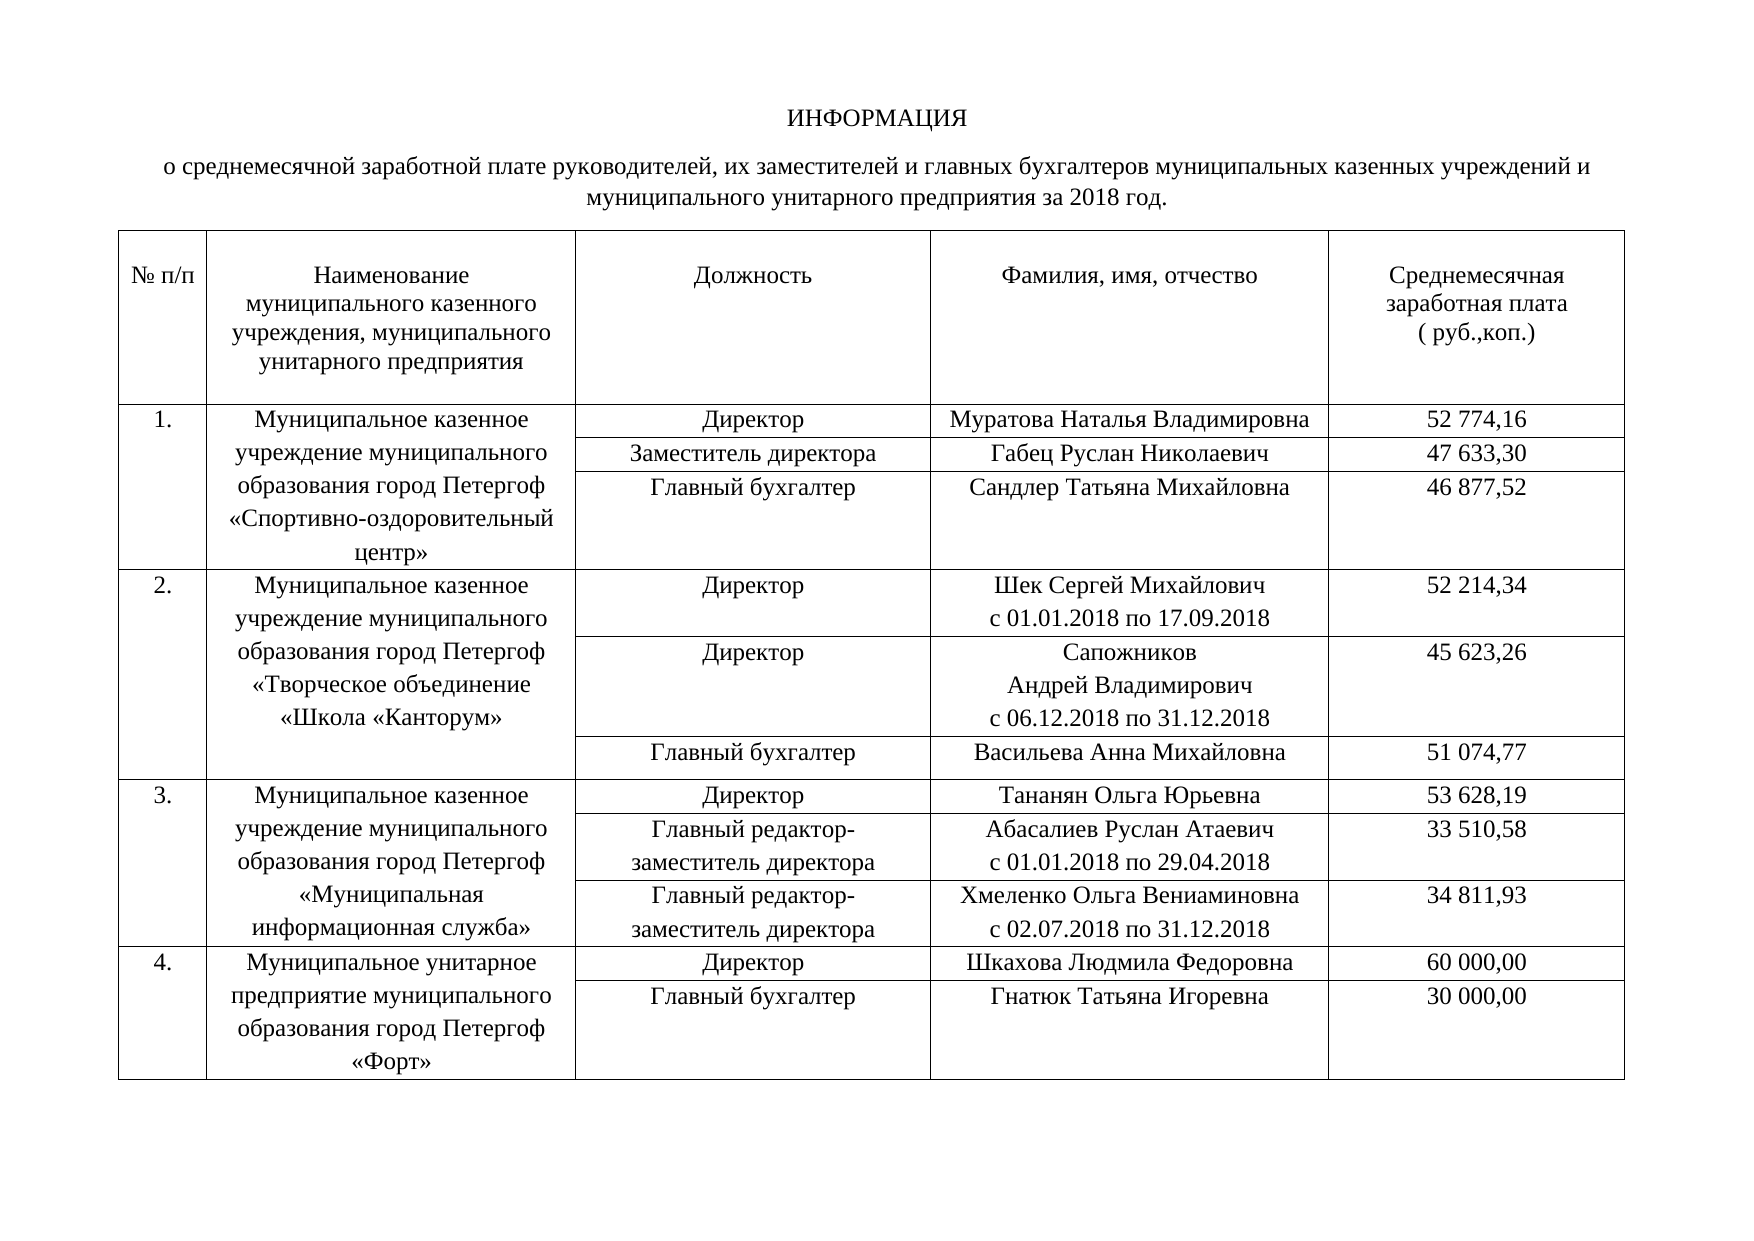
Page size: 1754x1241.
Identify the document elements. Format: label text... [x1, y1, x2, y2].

table_cell Директор [576, 780, 930, 813]
table_cell 53 628,19 [1329, 780, 1624, 813]
table_cell 1. [119, 405, 206, 569]
table_cell Заместитель директора [576, 438, 930, 471]
table_cell Хмеленко Ольга Вениаминовна с 02.07.2018 по 31.12.2018 [931, 881, 1328, 946]
table_cell Шкахова Людмила Федоровна [931, 947, 1328, 980]
table_cell Главный бухгалтер [576, 981, 930, 1079]
table_header Должность [576, 231, 930, 403]
table_cell 3. [119, 780, 206, 946]
table_cell 51 074,77 [1329, 737, 1624, 779]
table_cell Сапожников Андрей Владимирович с 06.12.2018 по 31.12.2018 [931, 637, 1328, 736]
table_cell Габец Руслан Николаевич [931, 438, 1328, 471]
table_cell 52 214,34 [1329, 570, 1624, 636]
table_cell Директор [576, 405, 930, 437]
table_cell Главный редактор-заместитель директора [576, 814, 930, 879]
table_cell Главный бухгалтер [576, 472, 930, 569]
text о среднемесячной заработной плате руководителей, их заместителей и главных бухгалтеров муниципальных казенных учреждений и муниципального унитарного предприятия за 2018 год. [118, 151, 1636, 211]
table_cell Главный бухгалтер [576, 737, 930, 779]
table_cell Директор [576, 637, 930, 736]
table_cell Директор [576, 947, 930, 980]
table_cell Васильева Анна Михайловна [931, 737, 1328, 779]
table_cell Сандлер Татьяна Михайловна [931, 472, 1328, 569]
table_header Фамилия, имя, отчество [931, 231, 1328, 403]
table_header № п/п [119, 231, 206, 403]
table_cell 34 811,93 [1329, 881, 1624, 946]
table_cell Директор [576, 570, 930, 636]
table_header Наименование муниципального казенного учреждения, муниципального унитарного предприятия [207, 231, 575, 403]
table_cell 45 623,26 [1329, 637, 1624, 736]
table_cell Абасалиев Руслан Атаевич с 01.01.2018 по 29.04.2018 [931, 814, 1328, 879]
table_cell 46 877,52 [1329, 472, 1624, 569]
table_header Среднемесячная заработная плата ( руб.,коп.) [1329, 231, 1624, 403]
table_cell Главный редактор-заместитель директора [576, 881, 930, 946]
table_cell Муниципальное казенное учреждение муниципального образования город Петергоф «Творческое объединение «Школа «Канторум» [207, 570, 575, 779]
table_cell 47 633,30 [1329, 438, 1624, 471]
table_cell Шек Сергей Михайлович с 01.01.2018 по 17.09.2018 [931, 570, 1328, 636]
table_cell Гнатюк Татьяна Игоревна [931, 981, 1328, 1079]
table_cell Муниципальное казенное учреждение муниципального образования город Петергоф «Спортивно-оздоровительный центр» [207, 405, 575, 569]
table_cell 2. [119, 570, 206, 779]
table_cell 33 510,58 [1329, 814, 1624, 879]
table_cell Муниципальное унитарное предприятие муниципального образования город Петергоф «Форт» [207, 947, 575, 1079]
table_cell 60 000,00 [1329, 947, 1624, 980]
table_cell Муратова Наталья Владимировна [931, 405, 1328, 437]
table_cell 52 774,16 [1329, 405, 1624, 437]
table_cell Муниципальное казенное учреждение муниципального образования город Петергоф «Муниципальная информационная служба» [207, 780, 575, 946]
table_cell 4. [119, 947, 206, 1079]
text ИНФОРМАЦИЯ [118, 103, 1636, 132]
table_cell 30 000,00 [1329, 981, 1624, 1079]
table_cell Тананян Ольга Юрьевна [931, 780, 1328, 813]
